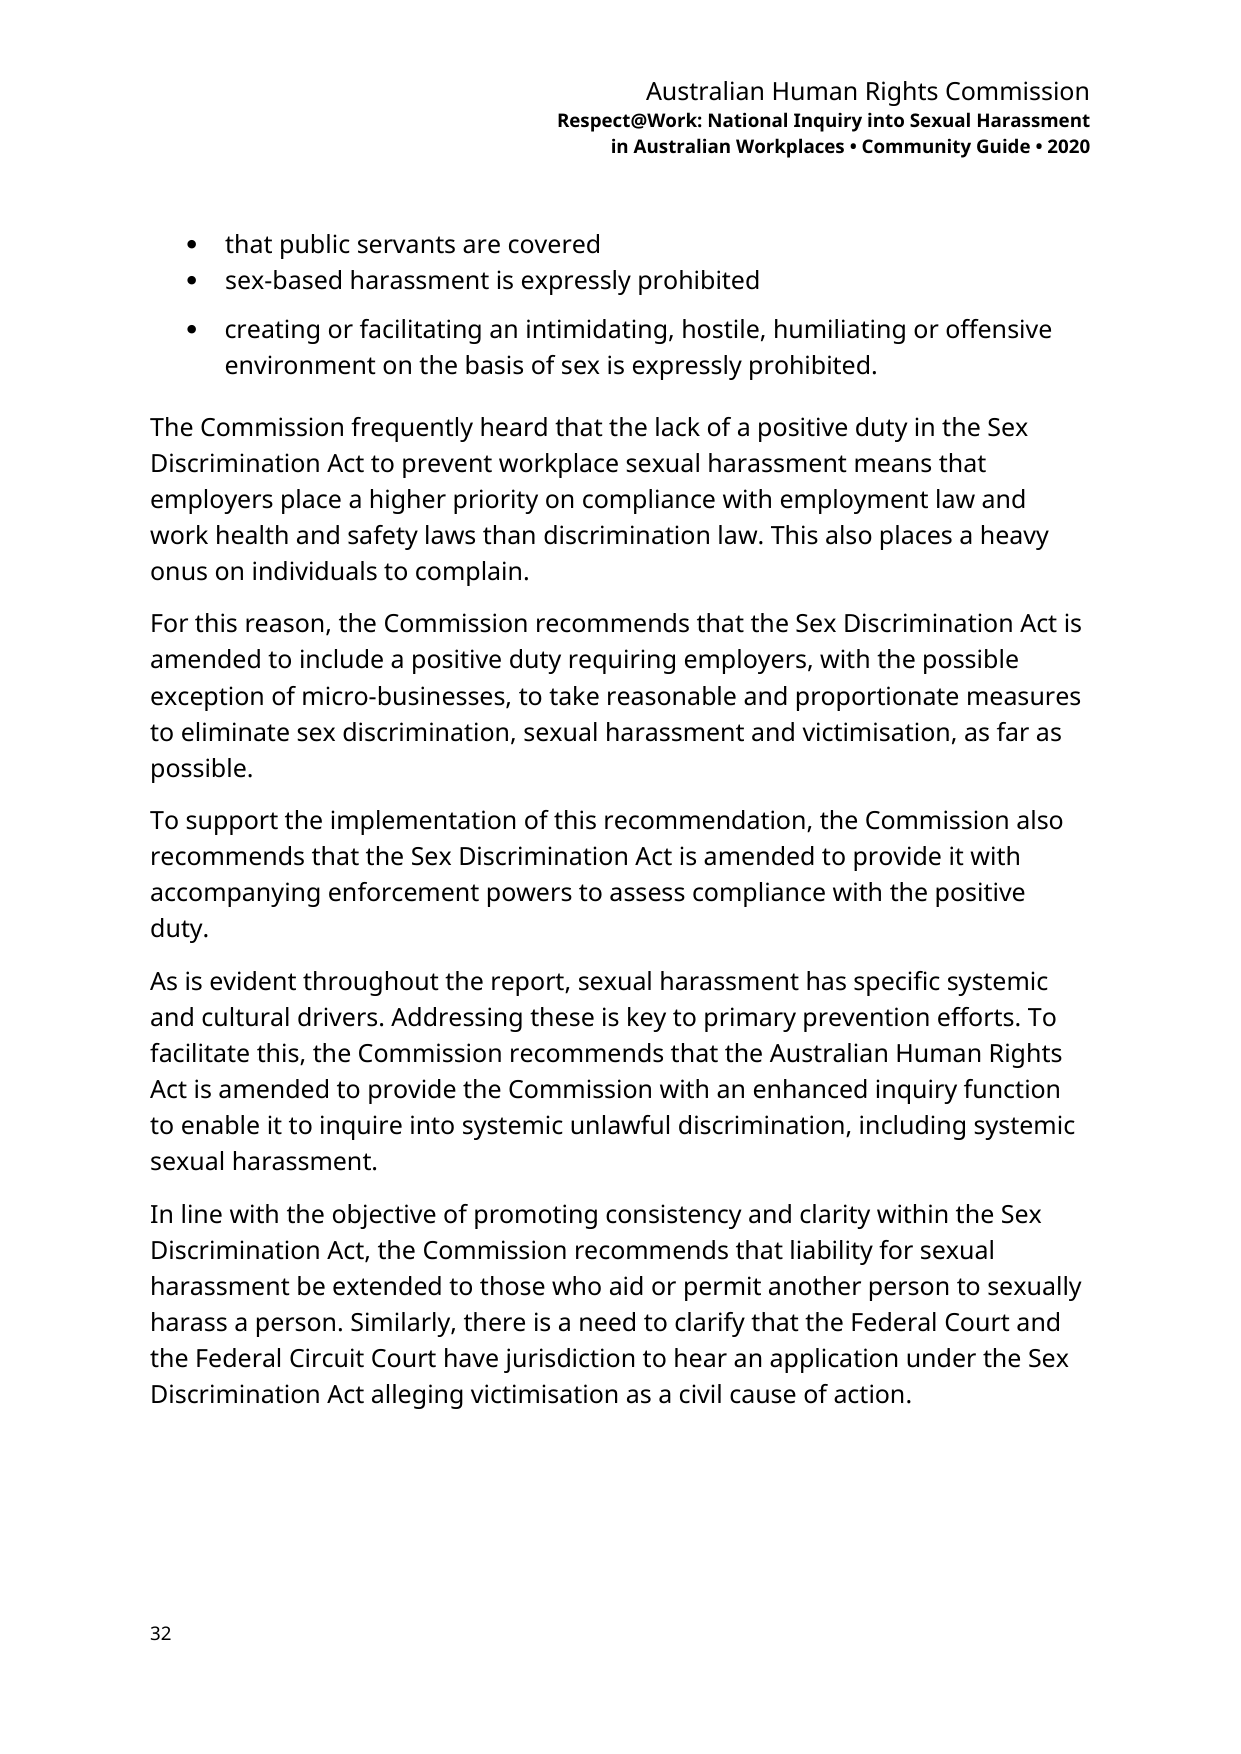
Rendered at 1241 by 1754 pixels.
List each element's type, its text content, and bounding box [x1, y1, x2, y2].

text The Commission frequently heard that the lack of a positive duty in the Sex Discrimination Act to prevent workplace sexual harassment means that employers place a higher priority on compliance with employment law and work health and safety laws than discrimination law. This also places a heavy onus on individuals to complain. [150, 409, 1090, 587]
text For this reason, the Commission recommends that the Sex Discrimination Act is amended to include a positive duty requiring employers, with the possible exception of micro-businesses, to take reasonable and proportionate measures to eliminate sex discrimination, sexual harassment and victimisation, as far as possible. [150, 606, 1090, 784]
text As is evident throughout the report, sexual harassment has specific systemic and cultural drivers. Addressing these is key to primary prevention efforts. To facilitate this, the Commission recommends that the Australian Human Rights Act is amended to provide the Commission with an enhanced inquiry function to enable it to inquire into systemic unlawful discrimination, including systemic sexual harassment. [150, 964, 1090, 1178]
list creating or facilitating an intimidating, hostile, humiliating or offensive environment on the basis of sex is expressly prohibited. [187, 312, 1090, 382]
text To support the implementation of this recommendation, the Commission also recommends that the Sex Discrimination Act is amended to provide it with accompanying enforcement powers to assess compliance with the positive duty. [150, 803, 1090, 945]
list sex-based harassment is expressly prohibited [187, 263, 1090, 297]
list that public servants are covered [187, 227, 1090, 261]
text In line with the objective of promoting consistency and clarity within the Sex Discrimination Act, the Commission recommends that liability for sexual harassment be extended to those who aid or permit another person to sexually harass a person. Similarly, there is a need to clarify that the Federal Court and the Federal Circuit Court have jurisdiction to hear an application under the Sex Discrimination Act alleging victimisation as a civil cause of action. [150, 1197, 1090, 1411]
